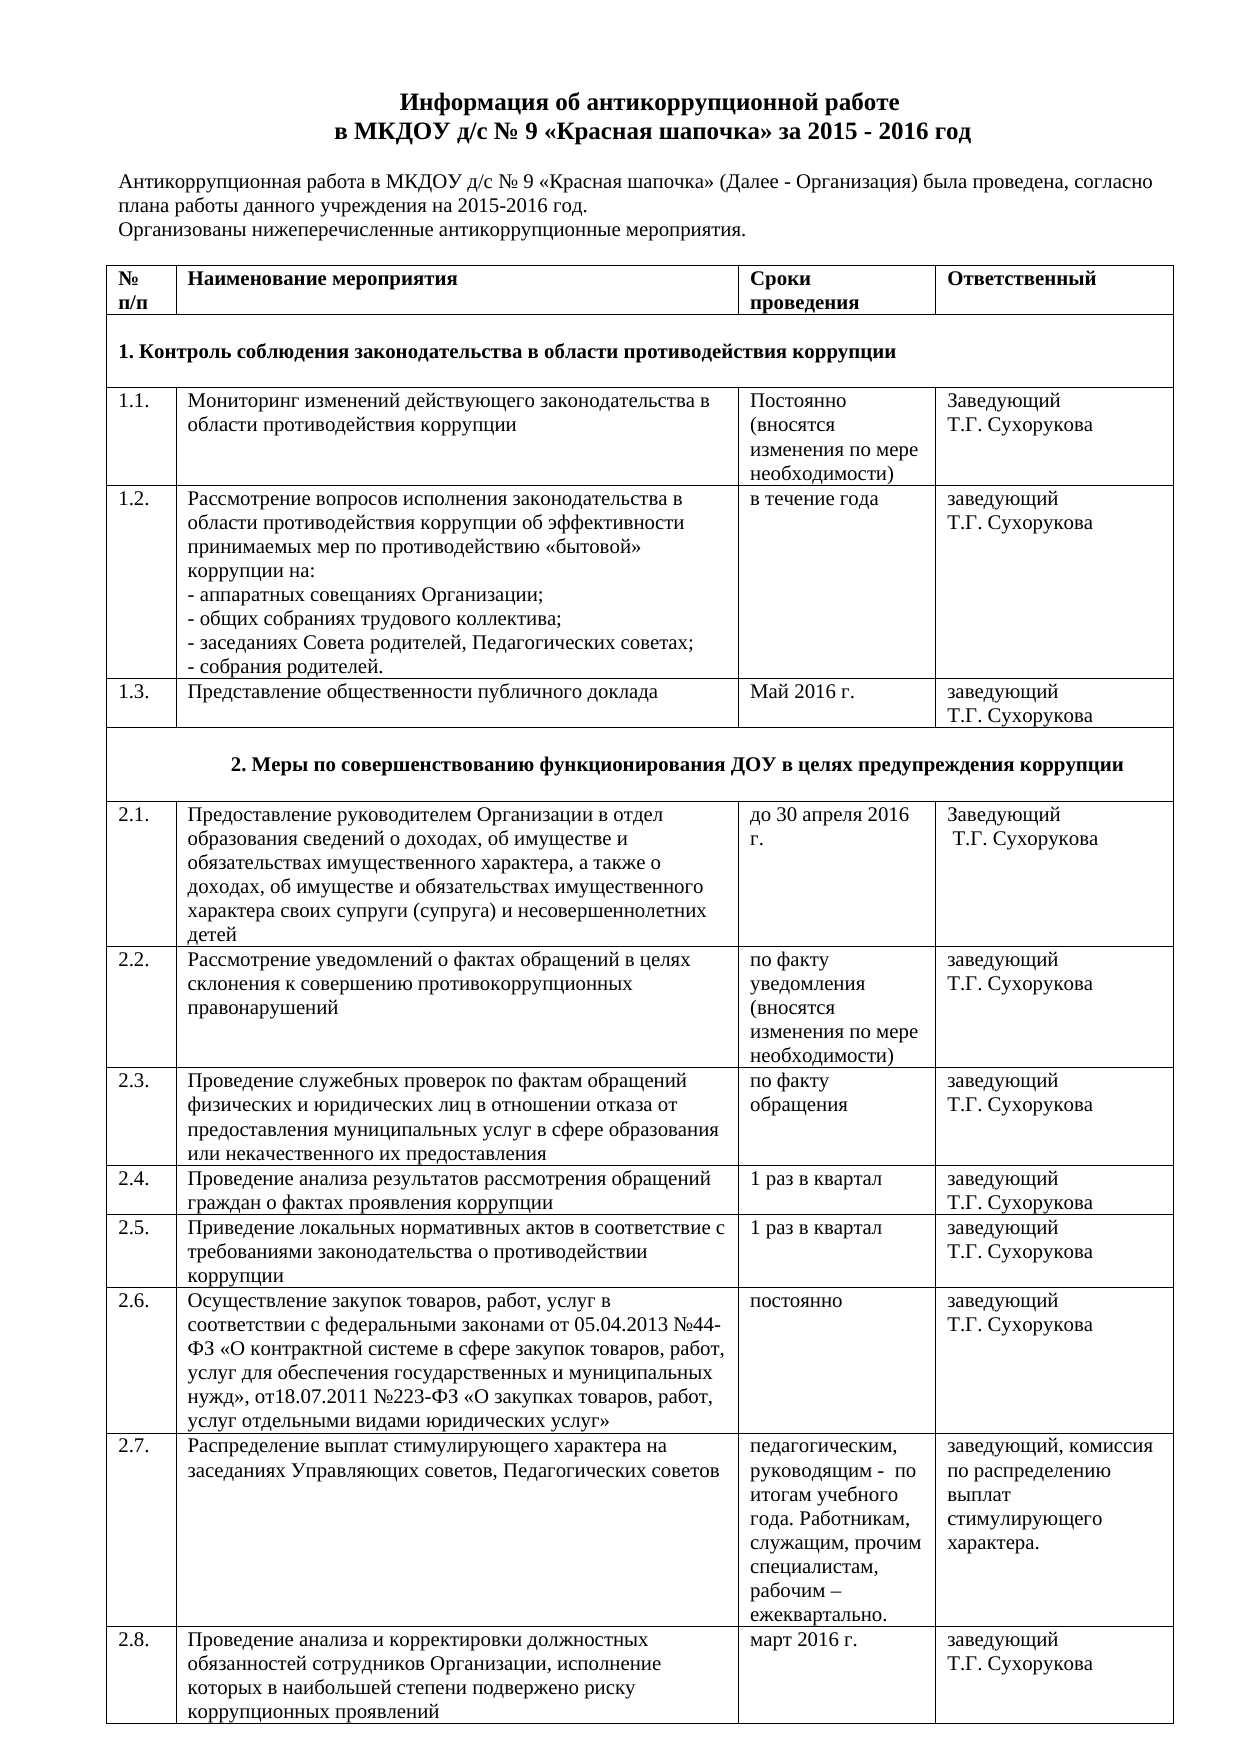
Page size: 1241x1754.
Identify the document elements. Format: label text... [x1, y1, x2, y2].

table_cell 1.1. [107, 388, 176, 484]
table_cell Проведение служебных проверок по фактам обращений физических и юридических лиц в отношении отказа от предоставления муниципальных услуг в сфере образования или некачественного их предоставления [177, 1068, 738, 1164]
table_cell 1.3. [107, 679, 176, 727]
text Антикоррупционная работа в МКДОУ д/с № 9 «Красная шапочка» (Далее - Организация) была проведена, согласно плана работы данного учреждения на 2015-2016 год. [118, 169, 1181, 217]
text Организованы нижеперечисленные антикоррупционные мероприятия. [118, 217, 1181, 241]
table_cell 2.4. [107, 1166, 176, 1214]
table_cell 2.7. [107, 1434, 176, 1626]
table_cell до 30 апреля 2016 г. [739, 802, 935, 946]
table_header Наименование мероприятия [177, 266, 738, 314]
table_cell 1.2. [107, 486, 176, 678]
table_cell постоянно [739, 1288, 935, 1432]
table_cell педагогическим, руководящим - по итогам учебного года. Работникам, служащим, прочим специалистам, рабочим –ежеквартально. [739, 1434, 935, 1626]
table_cell заведующий Т.Г. Сухорукова [936, 947, 1173, 1067]
table_cell по факту обращения [739, 1068, 935, 1164]
table_cell 2.6. [107, 1288, 176, 1432]
table_cell Рассмотрение уведомлений о фактах обращений в целях склонения к совершению противокоррупционных правонарушений [177, 947, 738, 1067]
table_cell 2.1. [107, 802, 176, 946]
table_cell Май 2016 г. [739, 679, 935, 727]
table_cell Предоставление руководителем Организации в отдел образования сведений о доходах, об имуществе и обязательствах имущественного характера, а также о доходах, об имуществе и обязательствах имущественного характера своих супруги (супруга) и несовершеннолетних детей [177, 802, 738, 946]
table_cell 2.2. [107, 947, 176, 1067]
table_header Ответственный [936, 266, 1173, 314]
table_cell заведующий Т.Г. Сухорукова [936, 1288, 1173, 1432]
table_cell заведующий Т.Г. Сухорукова [936, 1166, 1173, 1214]
table_cell 2.3. [107, 1068, 176, 1164]
table_cell Проведение анализа и корректировки должностных обязанностей сотрудников Организации, исполнение которых в наибольшей степени подвержено риску коррупционных проявлений [177, 1627, 738, 1723]
text Информация об антикоррупционной работе [118, 87, 1181, 116]
table_cell 1 раз в квартал [739, 1166, 935, 1214]
table_cell в течение года [739, 486, 935, 678]
table_cell Заведующий Т.Г. Сухорукова [936, 802, 1173, 946]
table_cell март 2016 г. [739, 1627, 935, 1723]
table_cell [936, 1627, 1173, 1723]
table_header № п/п [107, 266, 176, 314]
table_cell Приведение локальных нормативных актов в соответствие с требованиями законодательства о противодействии коррупции [177, 1215, 738, 1287]
table_cell Постоянно (вносятся изменения по мере необходимости) [739, 388, 935, 484]
table_cell по факту уведомления (вносятся изменения по мере необходимости) [739, 947, 935, 1067]
table_cell Представление общественности публичного доклада [177, 679, 738, 727]
table_cell заведующий Т.Г. Сухорукова [936, 679, 1173, 727]
table_cell Распределение выплат стимулирующего характера на заседаниях Управляющих советов, Педагогических советов [177, 1434, 738, 1626]
table_cell Проведение анализа результатов рассмотрения обращений граждан о фактах проявления коррупции [177, 1166, 738, 1214]
table_cell заведующий Т.Г. Сухорукова [936, 1215, 1173, 1287]
table_cell 2.8. [107, 1627, 176, 1723]
table_cell 1. Контроль соблюдения законодательства в области противодействия коррупции [107, 315, 1173, 387]
table_cell Мониторинг изменений действующего законодательства в области противодействия коррупции [177, 388, 738, 484]
text в МКДОУ д/с № 9 «Красная шапочка» за 2015 - 2016 год [118, 116, 1181, 144]
table_cell заведующий Т.Г. Сухорукова [936, 1068, 1173, 1164]
table_cell Рассмотрение вопросов исполнения законодательства в области противодействия коррупции об эффективности принимаемых мер по противодействию «бытовой» коррупции на: - аппаратных совещаниях Организации; - общих собраниях трудового коллектива; - заседаниях Совета родителей, Педагогических советах; - собрания родителей. [177, 486, 738, 678]
table_cell 2. Меры по совершенствованию функционирования ДОУ в целях предупреждения коррупции [107, 728, 1173, 801]
table_cell 1 раз в квартал [739, 1215, 935, 1287]
table_header Сроки проведения [739, 266, 935, 314]
table_cell 2.5. [107, 1215, 176, 1287]
table_cell заведующий Т.Г. Сухорукова [936, 486, 1173, 678]
table_cell Заведующий Т.Г. Сухорукова [936, 388, 1173, 484]
table_cell заведующий, комиссия по распределению выплат стимулирующего характера. [936, 1434, 1173, 1626]
table_cell Осуществление закупок товаров, работ, услуг в соответствии с федеральными законами от 05.04.2013 №44-ФЗ «О контрактной системе в сфере закупок товаров, работ, услуг для обеспечения государственных и муниципальных нужд», от18.07.2011 №223-ФЗ «О закупках товаров, работ, услуг отдельными видами юридических услуг» [177, 1288, 738, 1432]
